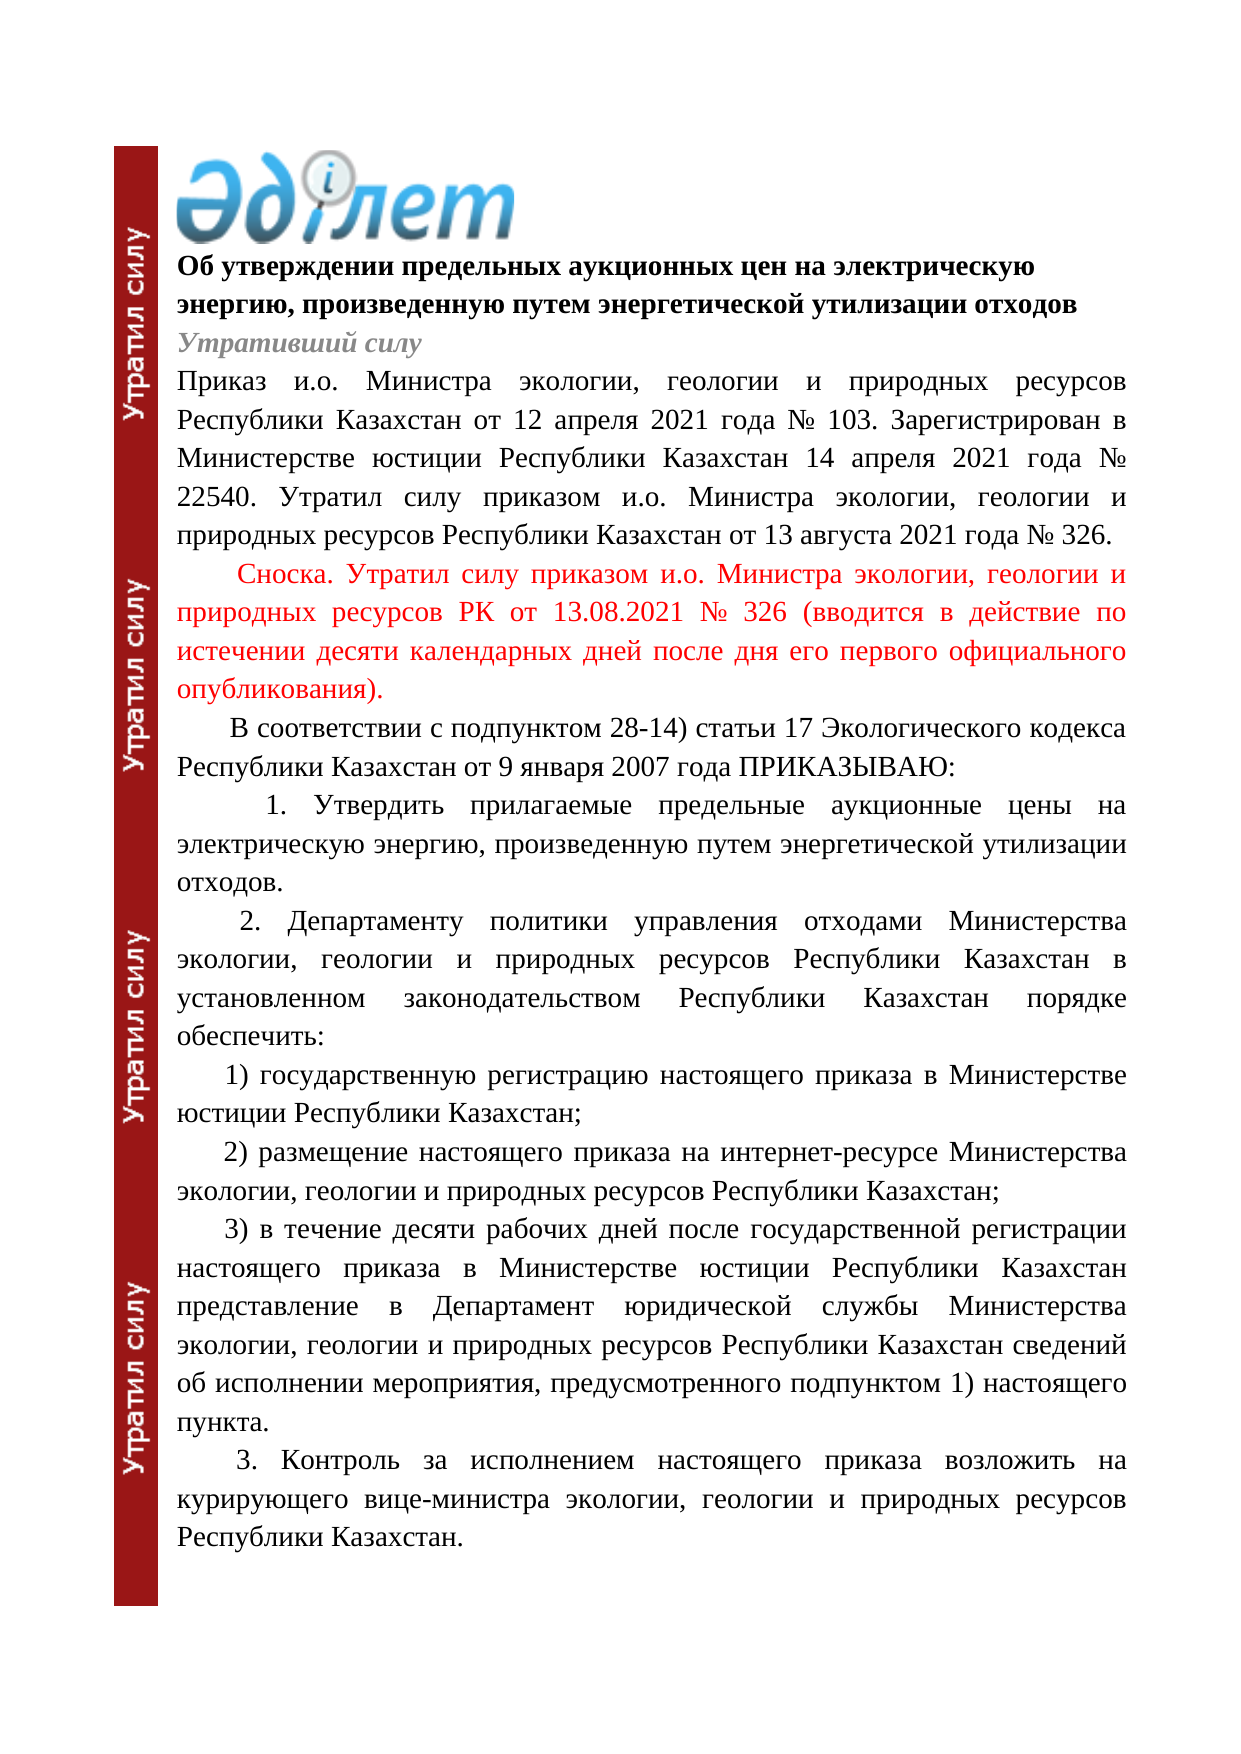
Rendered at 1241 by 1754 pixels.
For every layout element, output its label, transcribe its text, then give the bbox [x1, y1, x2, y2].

text Приказ и.о. Министра экологии, геологии и природных ресурсов Республики Казахстан от 12 апреля 2021 года № 103. Зарегистрирован в Министерстве юстиции Республики Казахстан 14 апреля 2021 года № 22540. Утратил силу приказом и.о. Министра экологии, геологии и природных ресурсов Республики Казахстан от 13 августа 2021 года № 326. [112, 363, 1128, 551]
picture [114, 146, 158, 248]
picture [114, 1206, 158, 1211]
picture [114, 705, 158, 710]
picture [114, 358, 158, 363]
picture [114, 1052, 158, 1057]
text 2. Департаменту политики управления отходами Министерства экологии, геологии и природных ресурсов Республики Казахстан в установленном законодательством Республики Казахстан порядке обеспечить: [112, 903, 1128, 1052]
text 1) государственную регистрацию настоящего приказа в Министерстве юстиции Республики Казахстан; [112, 1057, 1128, 1129]
text Об утверждении предельных аукционных цен на электрическую энергию, произведенную путем энергетической утилизации отходов [112, 248, 1128, 320]
text В соответствии с подпунктом 28-14) статьи 17 Экологического кодекса Республики Казахстан от 9 января 2007 года ПРИКАЗЫВАЮ: [112, 710, 1128, 782]
picture [114, 551, 158, 556]
text 3. Контроль за исполнением настоящего приказа возложить на курирующего вице-министра экологии, геологии и природных ресурсов Республики Казахстан. [112, 1442, 1128, 1553]
picture [114, 782, 158, 787]
picture [114, 1437, 158, 1442]
picture [114, 320, 158, 325]
text Утративший силу [112, 325, 1128, 358]
picture [176, 150, 515, 244]
text 2) размещение настоящего приказа на интернет-ресурсе Министерства экологии, геологии и природных ресурсов Республики Казахстан; [112, 1134, 1128, 1206]
text Сноска. Утратил силу приказом и.о. Министра экологии, геологии и природных ресурсов РК от 13.08.2021 № 326 (вводится в действие по истечении десяти календарных дней после дня его первого официального опубликования). [112, 556, 1128, 705]
text 3) в течение десяти рабочих дней после государственной регистрации настоящего приказа в Министерстве юстиции Республики Казахстан представление в Департамент юридической службы Министерства экологии, геологии и природных ресурсов Республики Казахстан сведений об исполнении мероприятия, предусмотренного подпунктом 1) настоящего пункта. [112, 1211, 1128, 1437]
picture [114, 1129, 158, 1134]
text 1. Утвердить прилагаемые предельные аукционные цены на электрическую энергию, произведенную путем энергетической утилизации отходов. [112, 787, 1128, 898]
picture [114, 898, 158, 903]
picture [114, 1553, 158, 1606]
